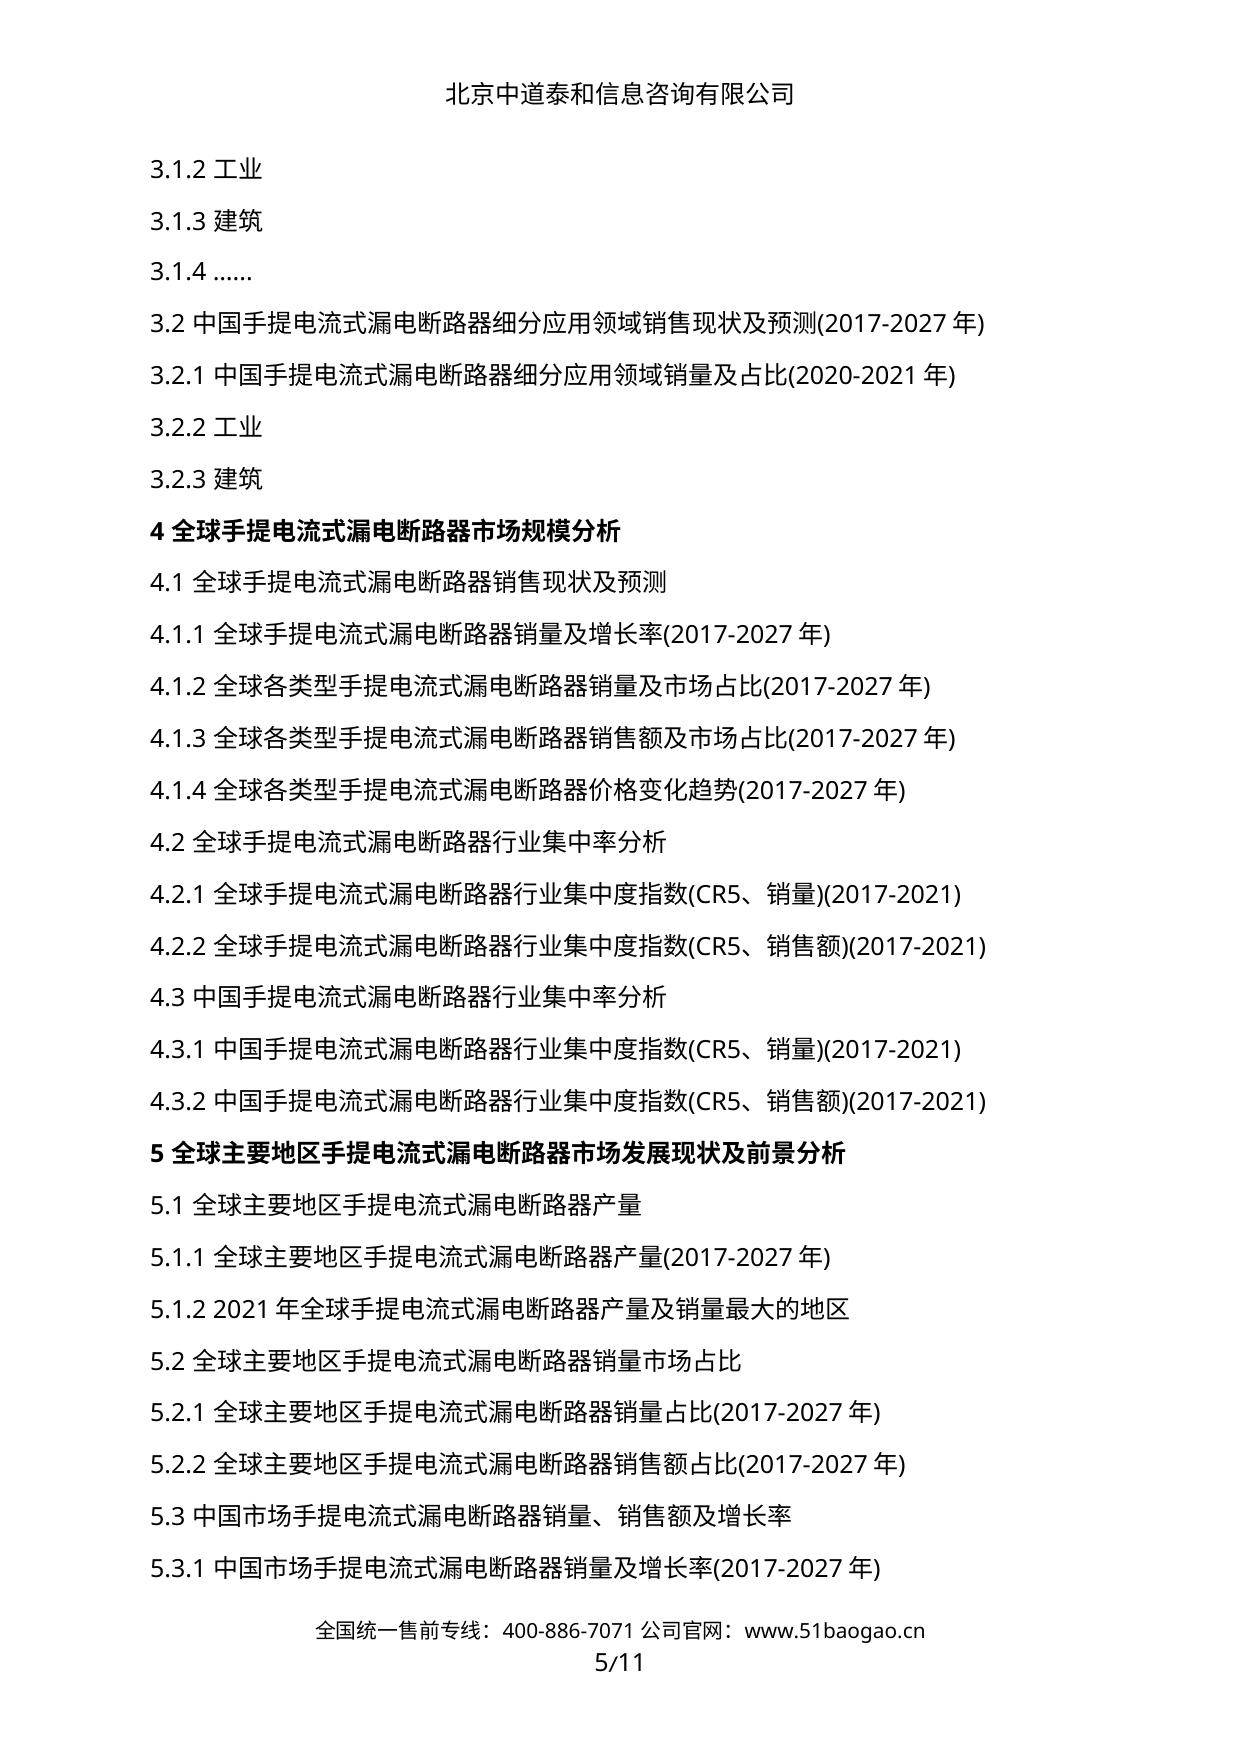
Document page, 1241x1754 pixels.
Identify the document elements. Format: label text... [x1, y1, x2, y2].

text 4.3.1 中国手提电流式漏电断路器行业集中度指数(CR5、销量)(2017-2021) [150, 1030, 1090, 1066]
text 4.1.1 全球手提电流式漏电断路器销量及增长率(2017-2027年) [150, 615, 1090, 651]
text 5.1.2 2021年全球手提电流式漏电断路器产量及销量最大的地区 [150, 1289, 1090, 1325]
text 4.2.2 全球手提电流式漏电断路器行业集中度指数(CR5、销售额)(2017-2021) [150, 926, 1090, 962]
text 4.1.2 全球各类型手提电流式漏电断路器销量及市场占比(2017-2027年) [150, 667, 1090, 703]
text 3.1.2 工业 [150, 150, 1090, 186]
text 5.2 全球主要地区手提电流式漏电断路器销量市场占比 [150, 1341, 1090, 1377]
text 4.2 全球手提电流式漏电断路器行业集中率分析 [150, 822, 1090, 858]
text 4.1 全球手提电流式漏电断路器销售现状及预测 [150, 563, 1090, 599]
text 3.2 中国手提电流式漏电断路器细分应用领域销售现状及预测(2017-2027年) [150, 303, 1090, 340]
text 4.3.2 中国手提电流式漏电断路器行业集中度指数(CR5、销售额)(2017-2021) [150, 1082, 1090, 1118]
text 3.1.3 建筑 [150, 202, 1090, 238]
text 5.1.1 全球主要地区手提电流式漏电断路器产量(2017-2027年) [150, 1237, 1090, 1273]
text 3.2.2 工业 [150, 407, 1090, 443]
text 5.3 中国市场手提电流式漏电断路器销量、销售额及增长率 [150, 1497, 1090, 1533]
text 5.3.1 中国市场手提电流式漏电断路器销量及增长率(2017-2027年) [150, 1548, 1090, 1585]
text 4.2.1 全球手提电流式漏电断路器行业集中度指数(CR5、销量)(2017-2021) [150, 874, 1090, 910]
text 5.1 全球主要地区手提电流式漏电断路器产量 [150, 1185, 1090, 1222]
text 3.2.1 中国手提电流式漏电断路器细分应用领域销量及占比(2020-2021年) [150, 355, 1090, 392]
text 4.3 中国手提电流式漏电断路器行业集中率分析 [150, 978, 1090, 1014]
text 5.2.1 全球主要地区手提电流式漏电断路器销量占比(2017-2027年) [150, 1393, 1090, 1429]
text 5 全球主要地区手提电流式漏电断路器市场发展现状及前景分析 [150, 1133, 1090, 1170]
text 4.1.4 全球各类型手提电流式漏电断路器价格变化趋势(2017-2027年) [150, 770, 1090, 807]
text 3.2.3 建筑 [150, 459, 1090, 495]
text 4 全球手提电流式漏电断路器市场规模分析 [150, 511, 1090, 547]
text 3.1.4 …... [150, 254, 1090, 288]
text 4.1.3 全球各类型手提电流式漏电断路器销售额及市场占比(2017-2027年) [150, 718, 1090, 755]
text 5.2.2 全球主要地区手提电流式漏电断路器销售额占比(2017-2027年) [150, 1445, 1090, 1481]
